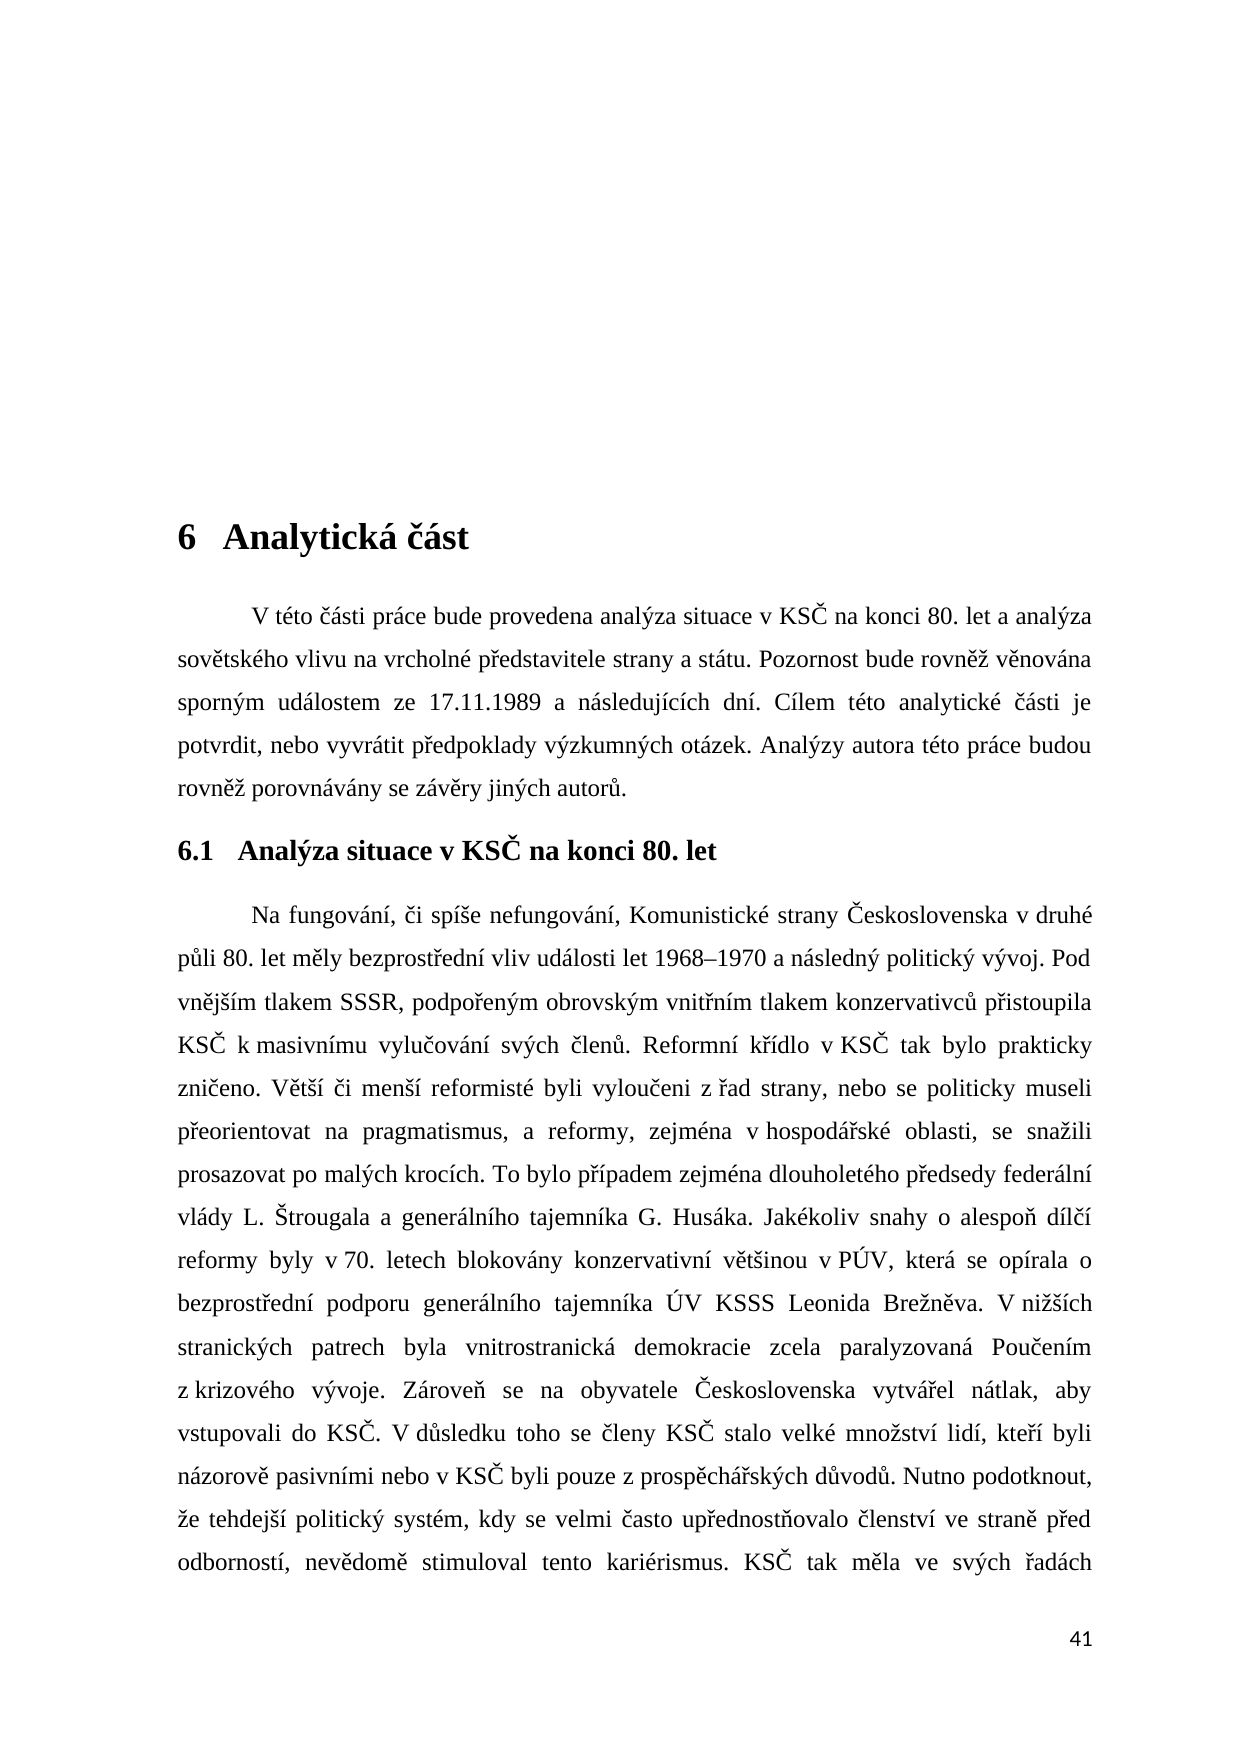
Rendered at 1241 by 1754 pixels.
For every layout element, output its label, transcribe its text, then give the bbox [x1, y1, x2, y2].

subtitle Analytická část [177, 515, 1092, 558]
subtitle Analýza situace v KSČ na konci 80. let [177, 833, 1092, 867]
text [177, 900, 1092, 1576]
text V této části práce bude provedena analýza situace v KSČ na konci 80. let a analýza sovětského vlivu na vrcholné představitele strany a státu. Pozornost bude rovněž věnována sporným událostem ze 17.11.1989 a následujících dní. Cílem této analytické části je potvrdit, nebo vyvrátit předpoklady výzkumných otázek. Analýzy autora této práce budou rovněž porovnávány se závěry jiných autorů. [177, 601, 1092, 802]
